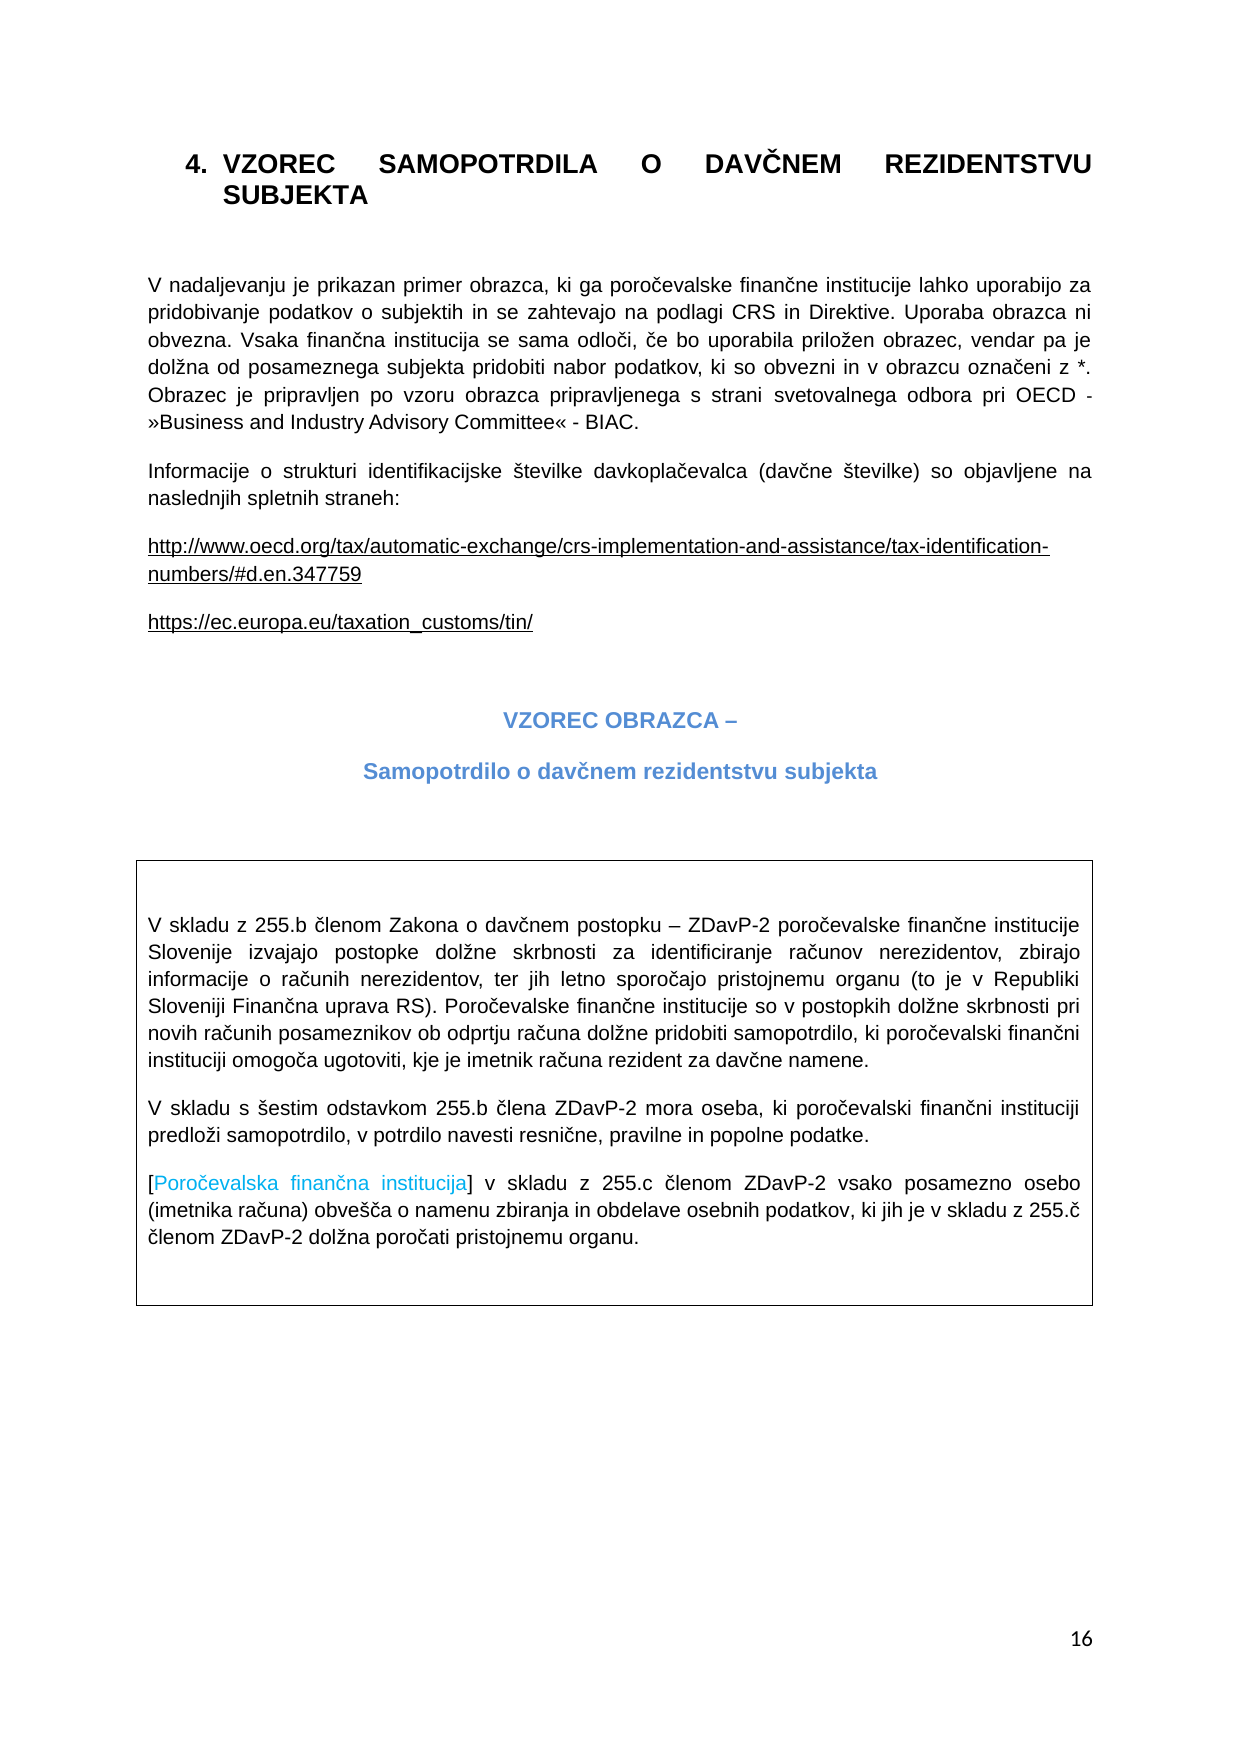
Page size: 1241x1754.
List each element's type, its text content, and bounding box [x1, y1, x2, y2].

text V nadaljevanju je prikazan primer obrazca, ki ga poročevalske finančne institucije lahko uporabijo za pridobivanje podatkov o subjektih in se zahtevajo na podlagi CRS in Direktive. Uporaba obrazca ni obvezna. Vsaka finančna institucija se sama odloči, če bo uporabila priložen obrazec, vendar pa je dolžna od posameznega subjekta pridobiti nabor podatkov, ki so obvezni in v obrazcu označeni z *. Obrazec je pripravljen po vzoru obrazca pripravljenega s strani svetovalnega odbora pri OECD - »Business and Industry Advisory Committee« - BIAC. [148, 273, 1093, 434]
text Samopotrdilo o davčnem rezidentstvu subjekta [148, 758, 1093, 784]
table_header V skladu z 255.b členom Zakona o davčnem postopku – ZDavP-2 poročevalske finančne institucije Slovenije izvajajo postopke dolžne skrbnosti za identificiranje računov nerezidentov, zbirajo informacije o računih nerezidentov, ter jih letno sporočajo pristojnemu organu (to je v Republiki Sloveniji Finančna uprava RS). Poročevalske finančne institucije so v postopkih dolžne skrbnosti pri novih računih posameznikov ob odprtju računa dolžne pridobiti samopotrdilo, ki poročevalski finančni instituciji omogoča ugotoviti, kje je imetnik računa rezident za davčne namene. V skladu s šestim odstavkom 255.b člena ZDavP-2 mora oseba, ki poročevalski finančni instituciji predloži samopotrdilo, v potrdilo navesti resnične, pravilne in popolne podatke. [Poročevalska finančna institucija] v skladu z 255.c členom ZDavP-2 vsako posamezno osebo (imetnika računa) obvešča o namenu zbiranja in obdelave osebnih podatkov, ki jih je v skladu z 255.č členom ZDavP-2 dolžna poročati pristojnemu organu. [137, 861, 1092, 1305]
text Informacije o strukturi identifikacijske številke davkoplačevalca (davčne številke) so objavljene na naslednjih spletnih straneh: [148, 458, 1093, 510]
text https://ec.europa.eu/taxation_customs/tin/ [148, 610, 1093, 634]
text VZOREC OBRAZCA – [148, 707, 1093, 733]
text http://www.oecd.org/tax/automatic-exchange/crs-implementation-and-assistance/tax-identification-numbers/#d.en.347759 [148, 534, 1093, 586]
list VZOREC SAMOPOTRDILA O DAVČNEM REZIDENTSTVU SUBJEKTA [185, 148, 1093, 210]
